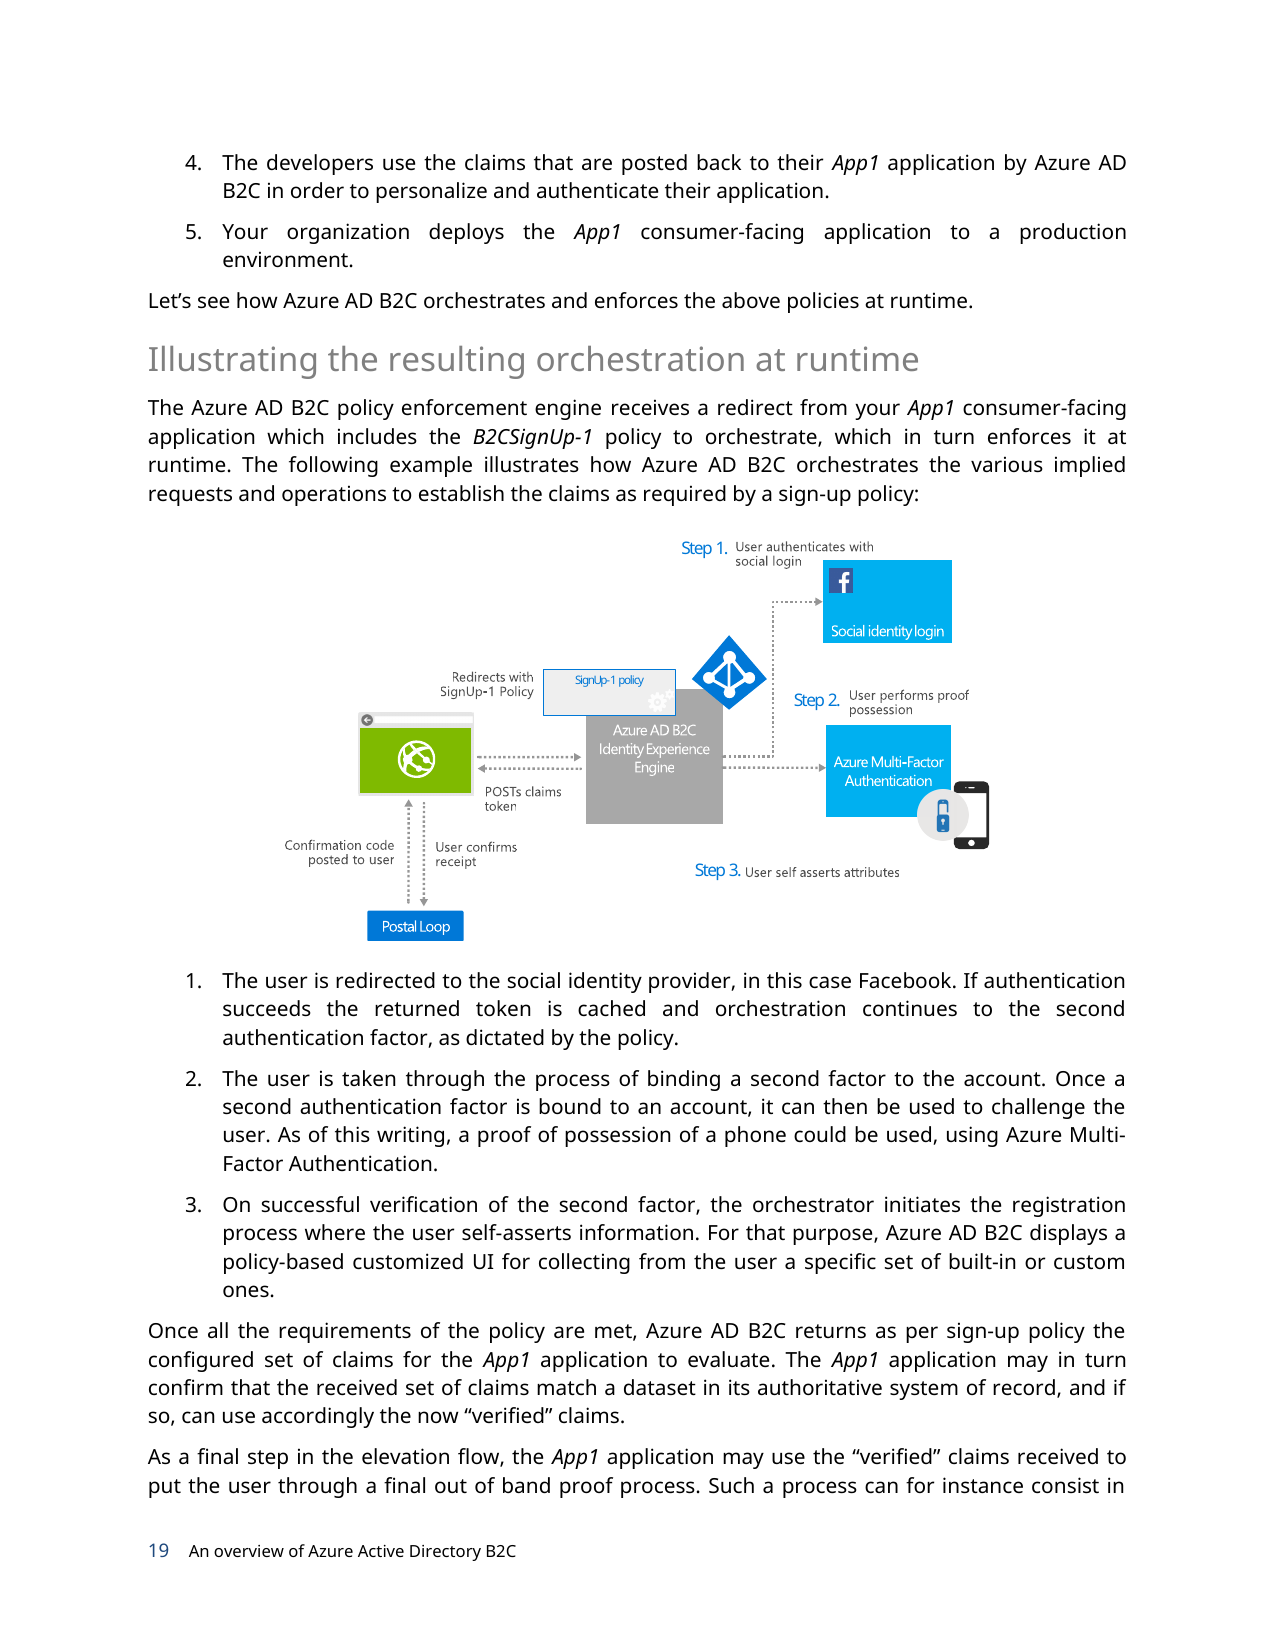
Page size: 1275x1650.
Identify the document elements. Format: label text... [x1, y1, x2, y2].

list The user is taken through the process of binding a second factor to the account. Once a second authentication factor is bound to an account, it can then be used to challenge the user. As of this writing, a proof of possession of a phone could be used, using Azure Multi-Factor Authentication. [185, 1064, 1127, 1177]
subtitle Illustrating the resulting orchestration at runtime [148, 336, 1127, 381]
text The Azure AD B2C policy enforcement engine receives a redirect from your App1 consumer-facing application which includes the B2CSignUp-1 policy to orchestrate, which in turn enforces it at runtime. The following example illustrates how Azure AD B2C orchestrates the various implied requests and operations to establish the claims as required by a sign-up policy: [148, 393, 1127, 507]
list Your organization deploys the App1 consumer-facing application to a production environment. [185, 217, 1127, 274]
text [148, 1442, 1127, 1499]
text Let’s see how Azure AD B2C orchestrates and enforces the above policies at runtime. [148, 286, 1127, 315]
list The developers use the claims that are posted back to their App1 application by Azure AD B2C in order to personalize and authenticate their application. [185, 148, 1127, 204]
list The user is redirected to the social identity provider, in this case Facebook. If authentication succeeds the returned token is cached and orchestration continues to the second authentication factor, as dictated by the policy. [185, 966, 1127, 1051]
list On successful verification of the second factor, the orchestrator initiates the registration process where the user self-asserts information. For that purpose, Azure AD B2C displays a policy-based customized UI for collecting from the user a specific set of built-in or custom ones. [185, 1190, 1127, 1304]
text Once all the requirements of the policy are met, Azure AD B2C returns as per sign-up policy the configured set of claims for the App1 application to evaluate. The App1 application may in turn confirm that the received set of claims match a dataset in its authoritative system of record, and if so, can use accordingly the now “verified” claims. [148, 1316, 1127, 1430]
